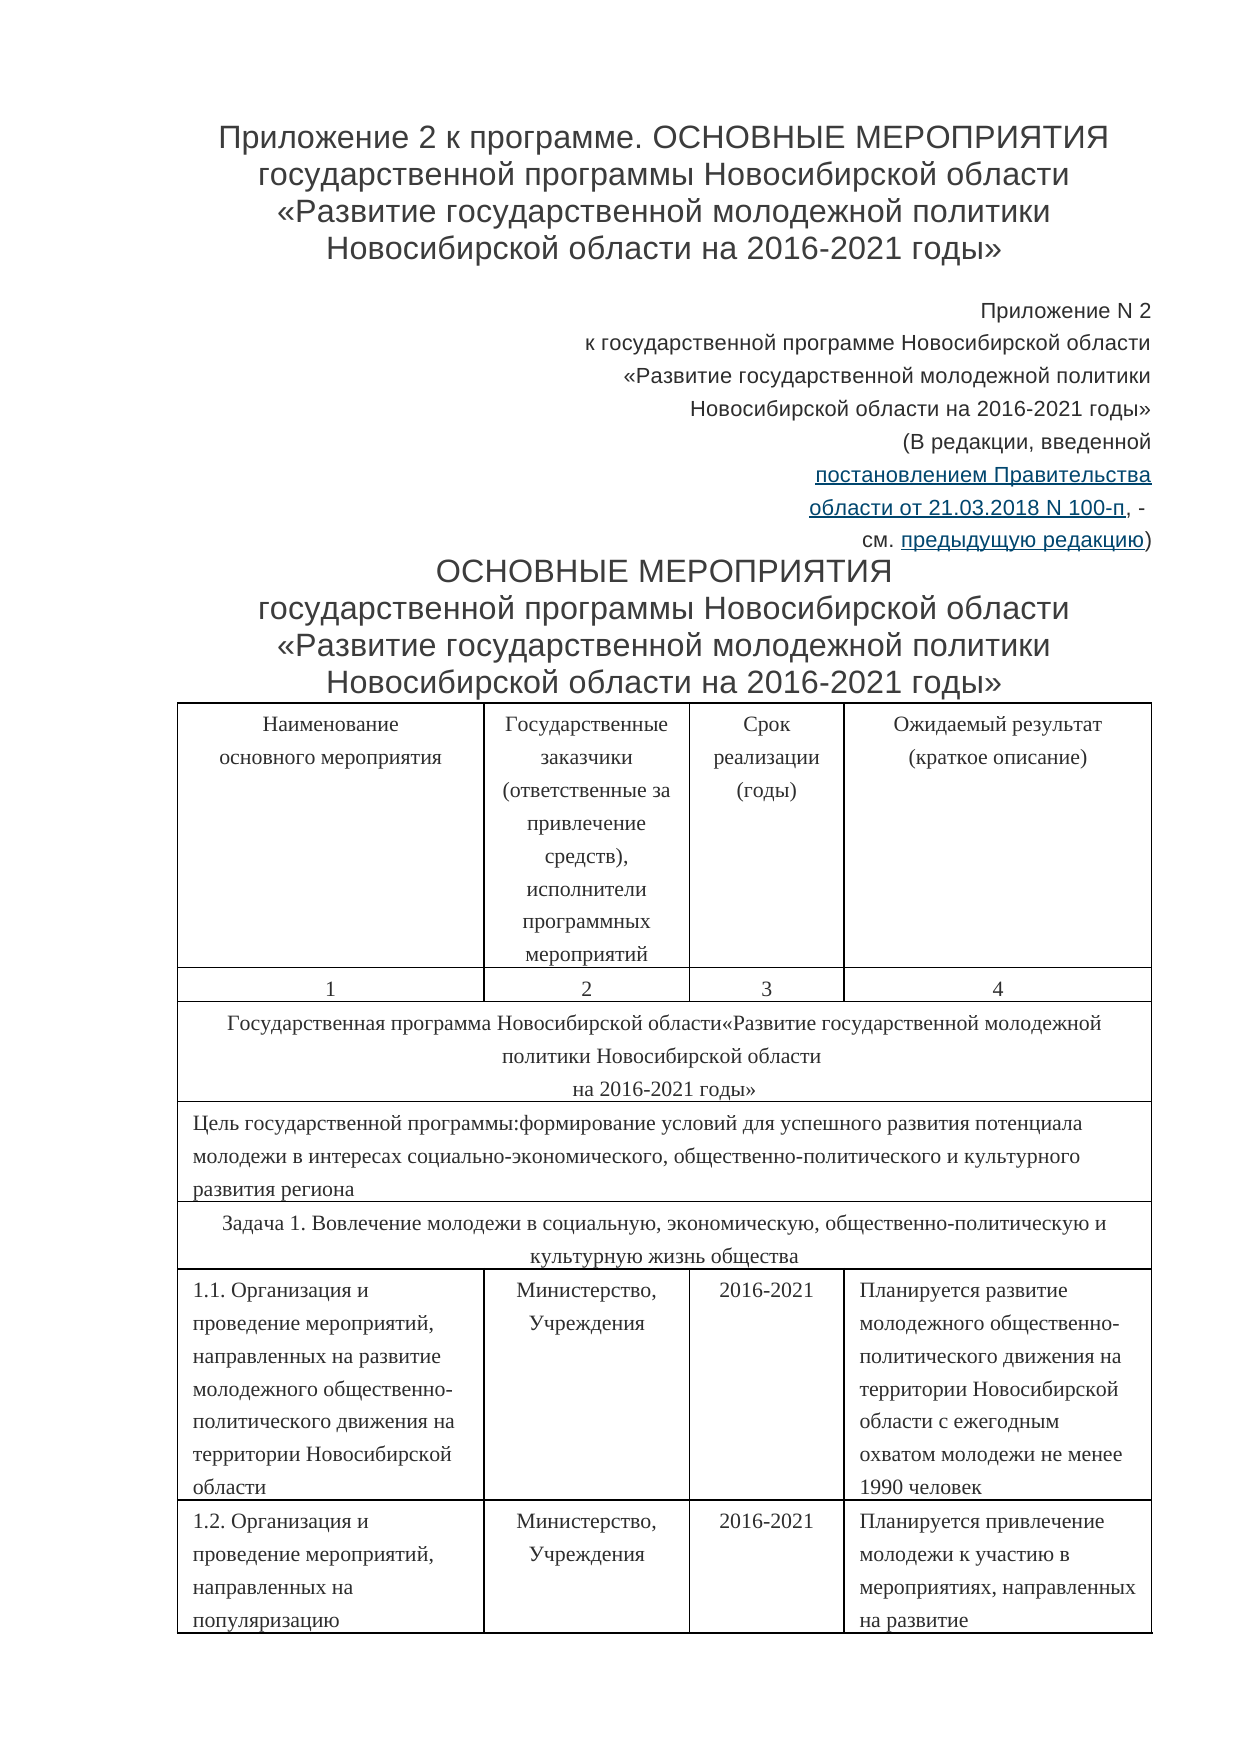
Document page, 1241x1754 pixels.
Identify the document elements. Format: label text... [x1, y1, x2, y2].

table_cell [485, 1501, 689, 1632]
table_cell Государственная программа Новосибирской области«Развитие государственной молодежной политики Новосибирской области на 2016-2021 годы» [178, 1002, 1151, 1101]
table_cell 2016-2021 [690, 1501, 843, 1632]
table_cell Государственные заказчики (ответственные за привлечение средств), исполнители программных мероприятий [485, 704, 689, 966]
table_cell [178, 1501, 483, 1632]
text Приложение 2 к программе. ОСНОВНЫЕ МЕРОПРИЯТИЯ государственной программы Новосибирской области «Развитие государственной молодежной политики Новосибирской области на 2016-2021 годы» [177, 118, 1152, 266]
table_cell Наименование основного мероприятия [178, 704, 483, 966]
table_cell Срок реализации (годы) [690, 704, 843, 966]
table_cell Министерство, Учреждения [485, 1270, 689, 1499]
table_cell Ожидаемый результат (краткое описание) [845, 704, 1151, 966]
table_cell 3 [690, 968, 843, 1001]
text Приложение N 2 к государственной программе Новосибирской области «Развитие государственной молодежной политики Новосибирской области на 2016-2021 годы» (В редакции, введенной постановлением Правительства области от 21.03.2018 N 100-п, - см. предыдущую редакцию) [177, 290, 1152, 552]
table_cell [845, 1501, 1151, 1632]
table_cell 2016-2021 [690, 1270, 843, 1499]
text ОСНОВНЫЕ МЕРОПРИЯТИЯ государственной программы Новосибирской области «Развитие государственной молодежной политики Новосибирской области на 2016-2021 годы» [177, 552, 1152, 701]
table_cell 2 [485, 968, 689, 1001]
table_cell Задача 1. Вовлечение молодежи в социальную, экономическую, общественно-политическую и культурную жизнь общества [178, 1202, 1151, 1268]
table_cell 1 [178, 968, 483, 1001]
table_cell Планируется развитие молодежного общественно-политического движения на территории Новосибирской области с ежегодным охватом молодежи не менее 1990 человек [845, 1270, 1151, 1499]
table_cell 4 [845, 968, 1151, 1001]
table_cell 1.1. Организация и проведение мероприятий, направленных на развитие молодежного общественно-политического движения на территории Новосибирской области [178, 1270, 483, 1499]
table_cell Цель государственной программы:формирование условий для успешного развития потенциала молодежи в интересах социально-экономического, общественно-политического и культурного развития региона [178, 1102, 1151, 1201]
